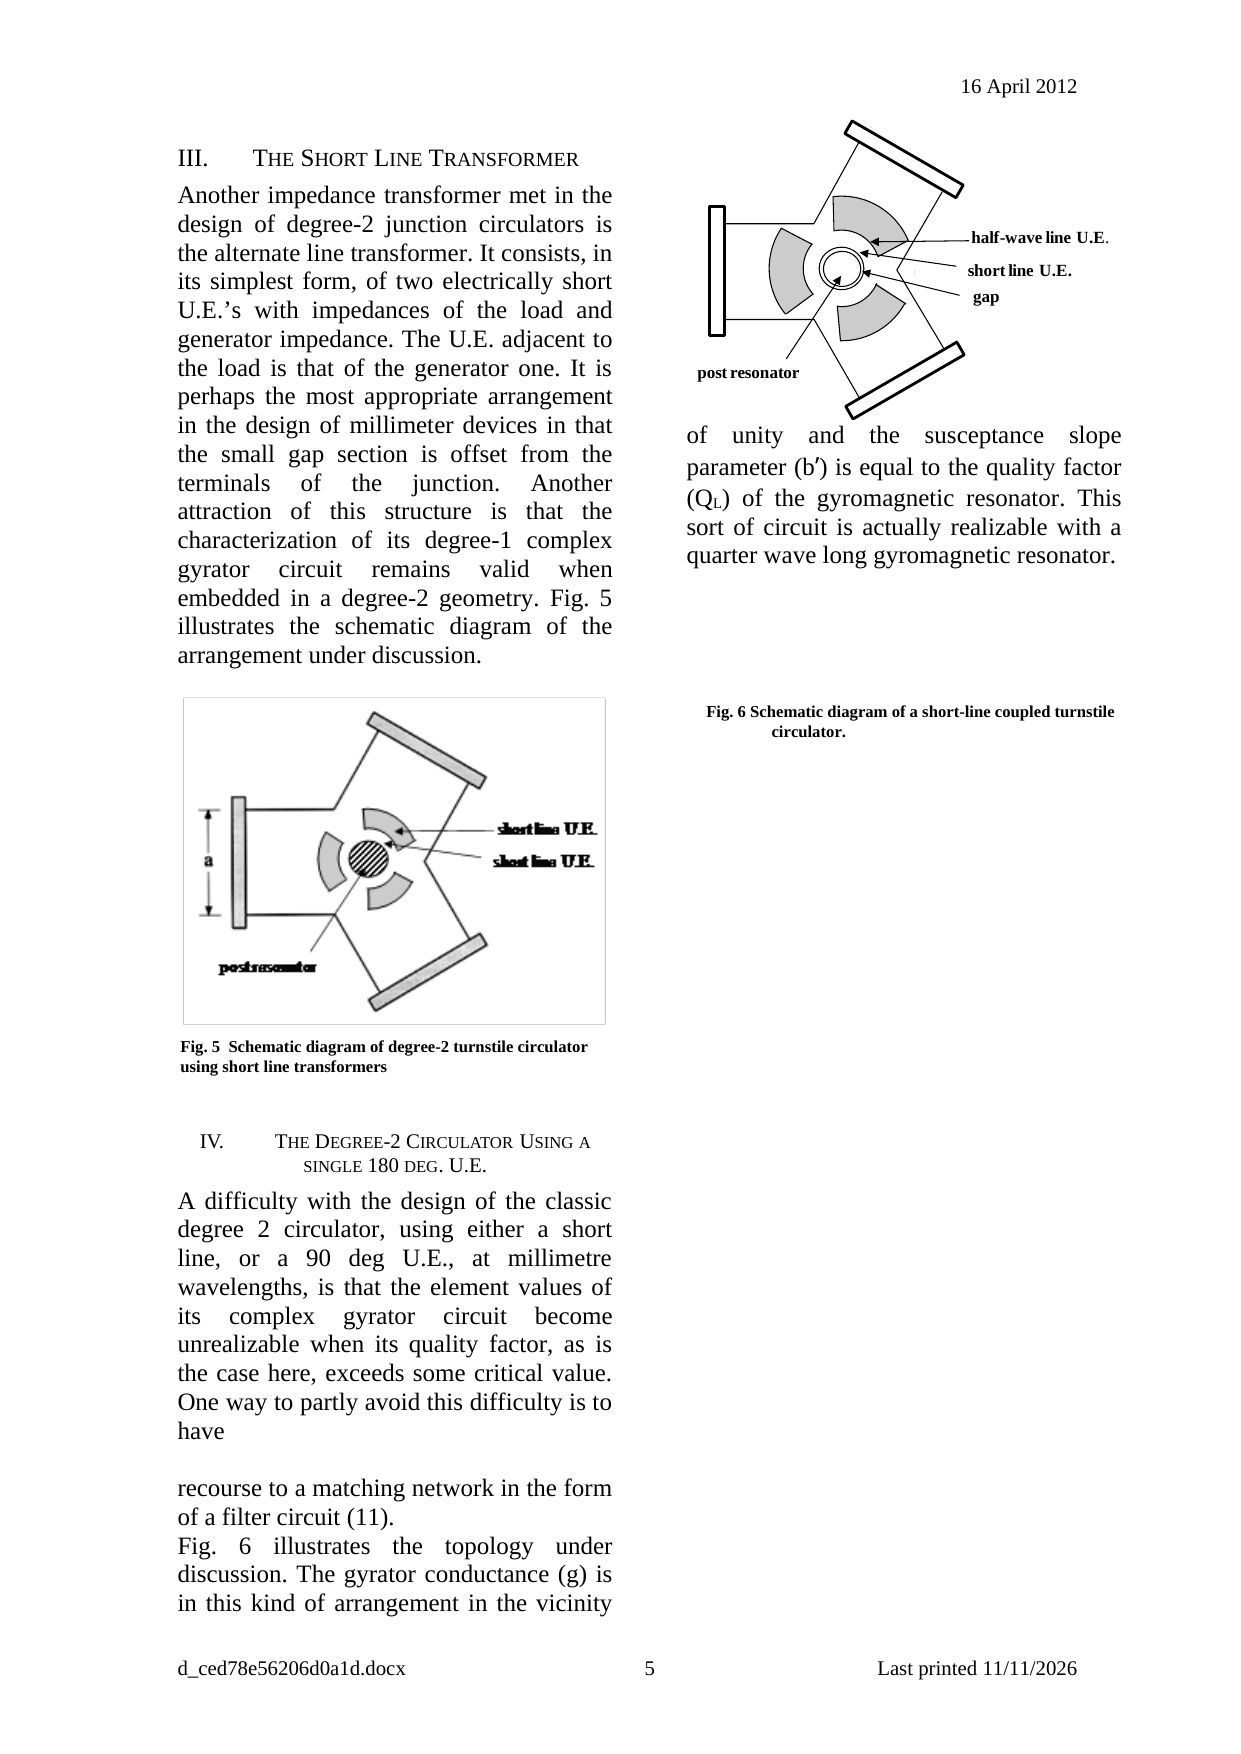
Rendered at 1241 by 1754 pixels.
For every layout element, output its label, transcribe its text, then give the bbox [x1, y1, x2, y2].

text Fig. 6 illustrates the topology under discussion. The gyrator conductance (g) is in this kind of arrangement in the vicinity of unity and the susceptance slope parameter (b’) is equal to the quality factor (QL) of the gyromagnetic resonator. This sort of circuit is actually realizable with a quarter wave long gyromagnetic resonator. [686, 143, 1122, 569]
subtitle The Degree-2 Circulator Using a single 180 deg. U.E. [177, 1129, 613, 1177]
subtitle The Short Line Transformer [177, 143, 613, 172]
text recourse to a matching network in the form of a filter circuit (11). [177, 1473, 613, 1531]
text Fig. 6 illustrates the topology under discussion. The gyrator conductance (g) is in this kind of arrangement in the vicinity of unity and the susceptance slope parameter (b’) is equal to the quality factor (QL) of the gyromagnetic resonator. This sort of circuit is actually realizable with a quarter wave long gyromagnetic resonator. [177, 1531, 613, 1617]
text Another impedance transformer met in the design of degree-2 junction circulators is the alternate line transformer. It consists, in its simplest form, of two electrically short U.E.’s with impedances of the load and generator impedance. The U.E. adjacent to the load is that of the generator one. It is perhaps the most appropriate arrangement in the design of millimeter devices in that the small gap section is offset from the terminals of the junction. Another attraction of this structure is that the characterization of its degree-1 complex gyrator circuit remains valid when embedded in a degree-2 geometry. Fig. 5 illustrates the schematic diagram of the arrangement under discussion. [177, 180, 613, 669]
text A difficulty with the design of the classic degree 2 circulator, using either a short line, or a 90 deg U.E., at millimetre wavelengths, is that the element values of its complex gyrator circuit become unrealizable when its quality factor, as is the case here, exceeds some critical value. One way to partly avoid this difficulty is to have [177, 1186, 613, 1444]
